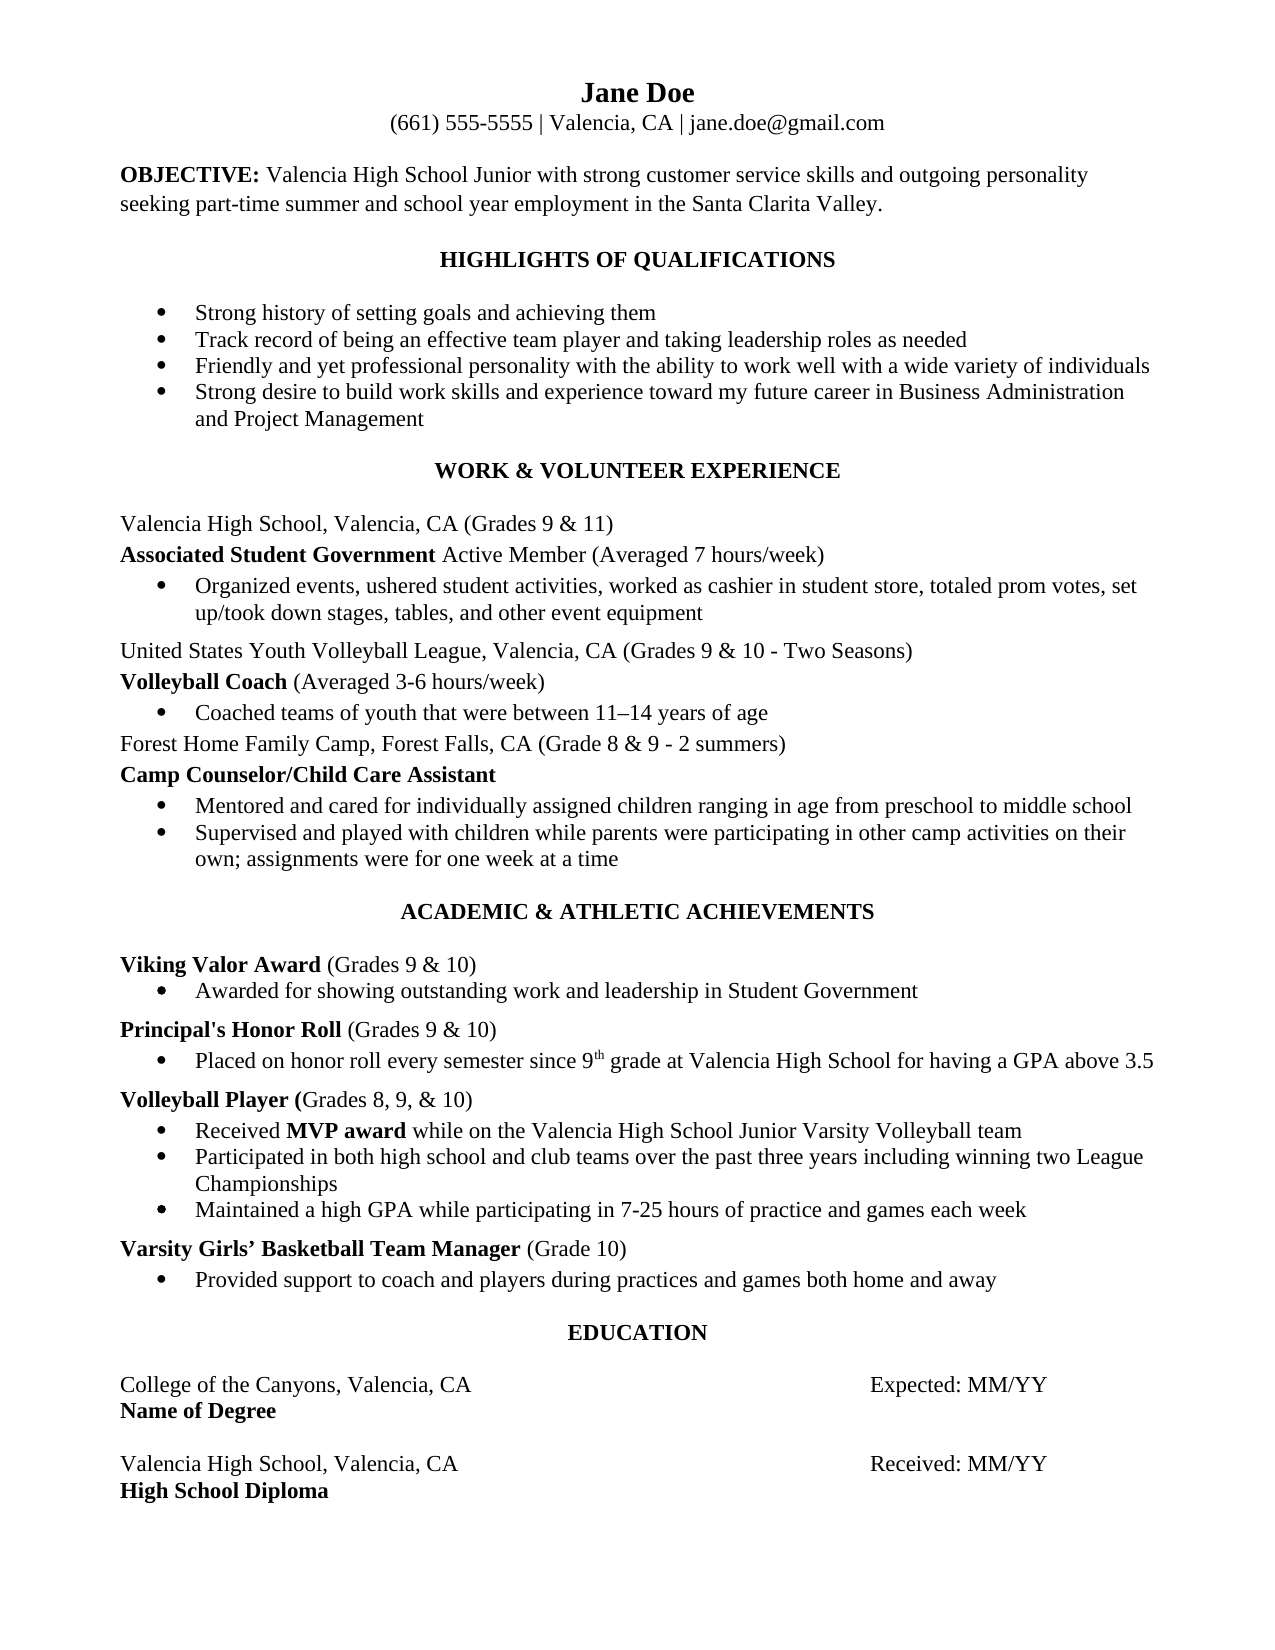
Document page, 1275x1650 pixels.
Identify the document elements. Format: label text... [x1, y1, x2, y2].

text Jane Doe [120, 75, 1155, 108]
list Strong history of setting goals and achieving them [157, 299, 1155, 326]
list Supervised and played with children while parents were participating in other camp activities on their own; assignments were for one week at a time [157, 819, 1155, 872]
text High School Diploma [120, 1477, 1155, 1503]
text Forest Home Family Camp, Forest Falls, CA (Grade 8 & 9 - 2 summers) [120, 731, 1155, 757]
text EDUCATION [120, 1318, 1155, 1345]
text College of the Canyons, Valencia, CA Expected: MM/YY [120, 1371, 1155, 1398]
text Principal's Honor Roll (Grades 9 & 10) [120, 1016, 1155, 1042]
text Valencia High School, Valencia, CA (Grades 9 & 11) [120, 510, 1155, 536]
list Participated in both high school and club teams over the past three years including winning two League Championships [157, 1143, 1155, 1196]
text Volleyball Coach (Averaged 3-6 hours/week) [120, 668, 1155, 695]
list Organized events, ushered student activities, worked as cashier in student store, totaled prom votes, set up/took down stages, tables, and other event equipment [157, 572, 1155, 625]
text OBJECTIVE: Valencia High School Junior with strong customer service skills and outgoing personality seeking part-time summer and school year employment in the Santa Clarita Valley. [120, 161, 1155, 216]
text United States Youth Volleyball League, Valencia, CA (Grades 9 & 10 - Two Seasons) [120, 637, 1155, 664]
list Provided support to coach and players during practices and games both home and away [157, 1266, 1155, 1292]
text Valencia High School, Valencia, CA Received: MM/YY [120, 1450, 1155, 1477]
text HIGHLIGHTS OF QUALIFICATIONS [120, 247, 1155, 273]
list Mentored and cared for individually assigned children ranging in age from preschool to middle school [157, 793, 1155, 819]
text Associated Student Government Active Member (Averaged 7 hours/week) [120, 541, 1155, 567]
list Received MVP award while on the Valencia High School Junior Varsity Volleyball team [157, 1117, 1155, 1143]
text (661) 555-5555 | Valencia, CA | jane.doe@gmail.com [120, 108, 1155, 135]
text Varsity Girls’ Basketball Team Manager (Grade 10) [120, 1235, 1155, 1261]
text Camp Counselor/Child Care Assistant [120, 762, 1155, 788]
list Track record of being an effective team player and taking leadership roles as needed [157, 326, 1155, 352]
text Name of Degree [120, 1398, 1155, 1424]
list Placed on honor roll every semester since 9th grade at Valencia High School for having a GPA above 3.5 [157, 1047, 1155, 1073]
list Friendly and yet professional personality with the ability to work well with a wide variety of individuals [157, 352, 1155, 378]
text Volleyball Player (Grades 8, 9, & 10) [120, 1086, 1155, 1112]
list Awarded for showing outstanding work and leadership in Student Government [157, 977, 1155, 1003]
list ACADEMIC & ATHLETIC ACHIEVEMENTS [120, 898, 1155, 924]
list Maintained a high GPA while participating in 7-25 hours of practice and games each week [157, 1196, 1155, 1222]
list Viking Valor Award (Grades 9 & 10) [120, 951, 1155, 977]
list WORK & VOLUNTEER EXPERIENCE [120, 457, 1155, 484]
list Strong desire to build work skills and experience toward my future career in Business Administration and Project Management [157, 378, 1155, 431]
list Coached teams of youth that were between 11–14 years of age [157, 699, 1155, 726]
